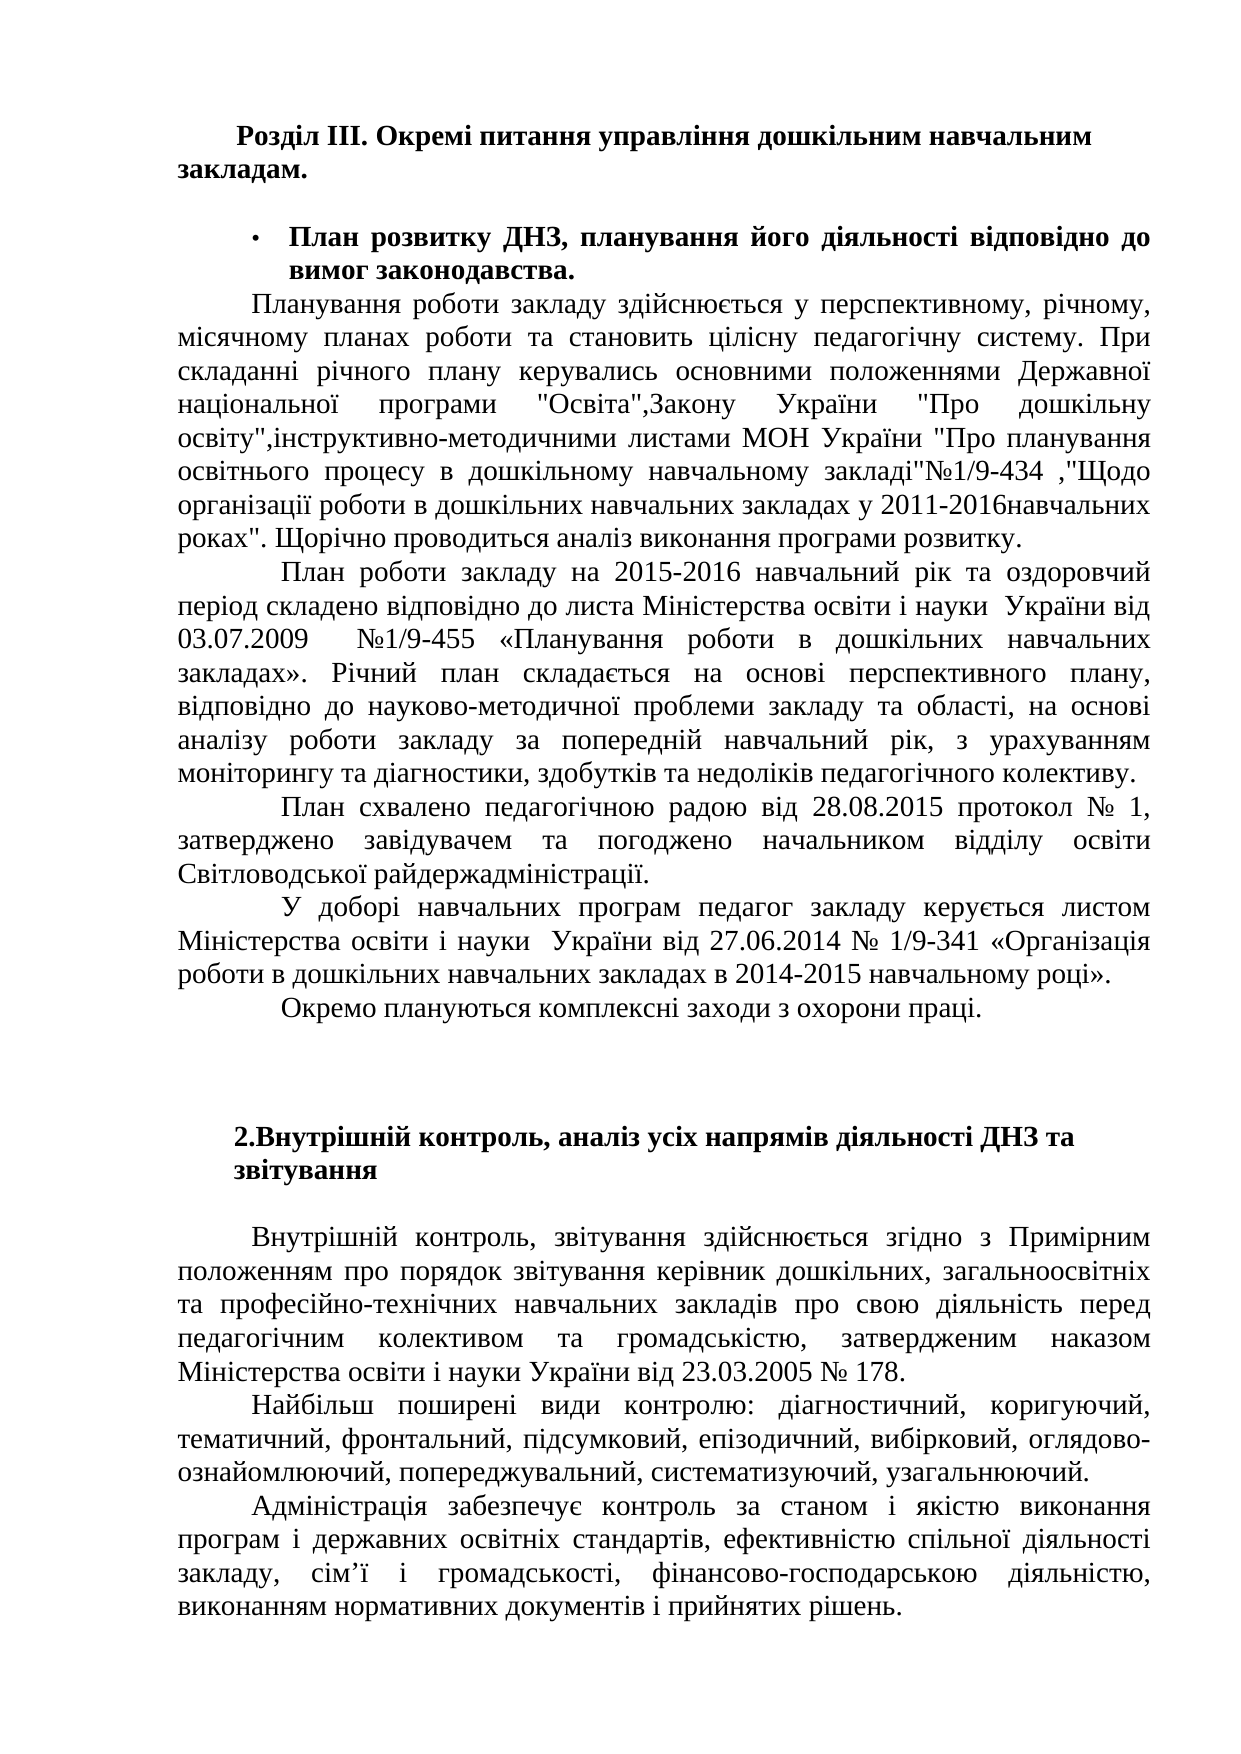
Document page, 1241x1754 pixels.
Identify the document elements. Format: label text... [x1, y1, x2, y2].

text Найбільш поширені види контролю: діагностичний, коригуючий, тематичний, фронтальний, підсумковий, епізодичний, вибірковий, оглядово-ознайомлюючий, попереджувальний, систематизуючий, узагальнюючий. [177, 1387, 1152, 1488]
text Внутрішній контроль, звітування здійснюється згідно з Примірним положенням про порядок звітування керівник дошкільних, загальноосвітніх та професійно-технічних навчальних закладів про свою діяльність перед педагогічним колективом та громадськістю, затвердженим наказом Міністерства освіти і науки України від 23.03.2005 № 178. [177, 1219, 1152, 1387]
text Розділ ІІІ. Окремі питання управління дошкільним навчальним закладам. [177, 118, 1152, 185]
text У доборі навчальних програм педагог закладу керується листом Міністерства освіти і науки України від 27.06.2014 № 1/9-341 «Організація роботи в дошкільних навчальних закладах в 2014-2015 навчальному році». [177, 889, 1152, 990]
list План розвитку ДНЗ, планування його діяльності відповідно до вимог законодавства. [251, 219, 1152, 286]
text Адміністрація забезпечує контроль за станом і якістю виконання програм і державних освітніх стандартів, ефективністю спільної діяльності закладу, сім’ї і громадськості, фінансово-господарською діяльністю, виконанням нормативних документів і прийнятих рішень. [177, 1488, 1152, 1622]
text Окремо плануються комплексні заходи з охорони праці. [177, 990, 1152, 1024]
text План схвалено педагогічною радою від 28.08.2015 протокол № 1, затверджено завідувачем та погоджено начальником відділу освіти Світловодської райдержадміністрації. [177, 789, 1152, 889]
text Планування роботи закладу здійснюється у перспективному, річному, місячному планах роботи та становить цілісну педагогічну систему. При складанні річного плану керувались основними положеннями Державної національної програми "Освіта",Закону України "Про дошкільну освіту",інструктивно-методичними листами МОН України "Про планування освітнього процесу в дошкільному навчальному закладі"№1/9-434 ,"Щодо організації роботи в дошкільних навчальних закладах у 2011-2016навчальних роках". Щорічно проводиться аналіз виконання програми розвитку. [177, 286, 1152, 554]
text 2.Внутрішній контроль, аналіз усіх напрямів діяльності ДНЗ та звітування [233, 1119, 1152, 1186]
text План роботи закладу на 2015-2016 навчальний рік та оздоровчий період складено відповідно до листа Міністерства освіти і науки України від 03.07.2009 №1/9-455 «Планування роботи в дошкільних навчальних закладах». Річний план складається на основі перспективного плану, відповідно до науково-методичної проблеми закладу та області, на основі аналізу роботи закладу за попередній навчальний рік, з урахуванням моніторингу та діагностики, здобутків та недоліків педагогічного колективу. [177, 554, 1152, 789]
